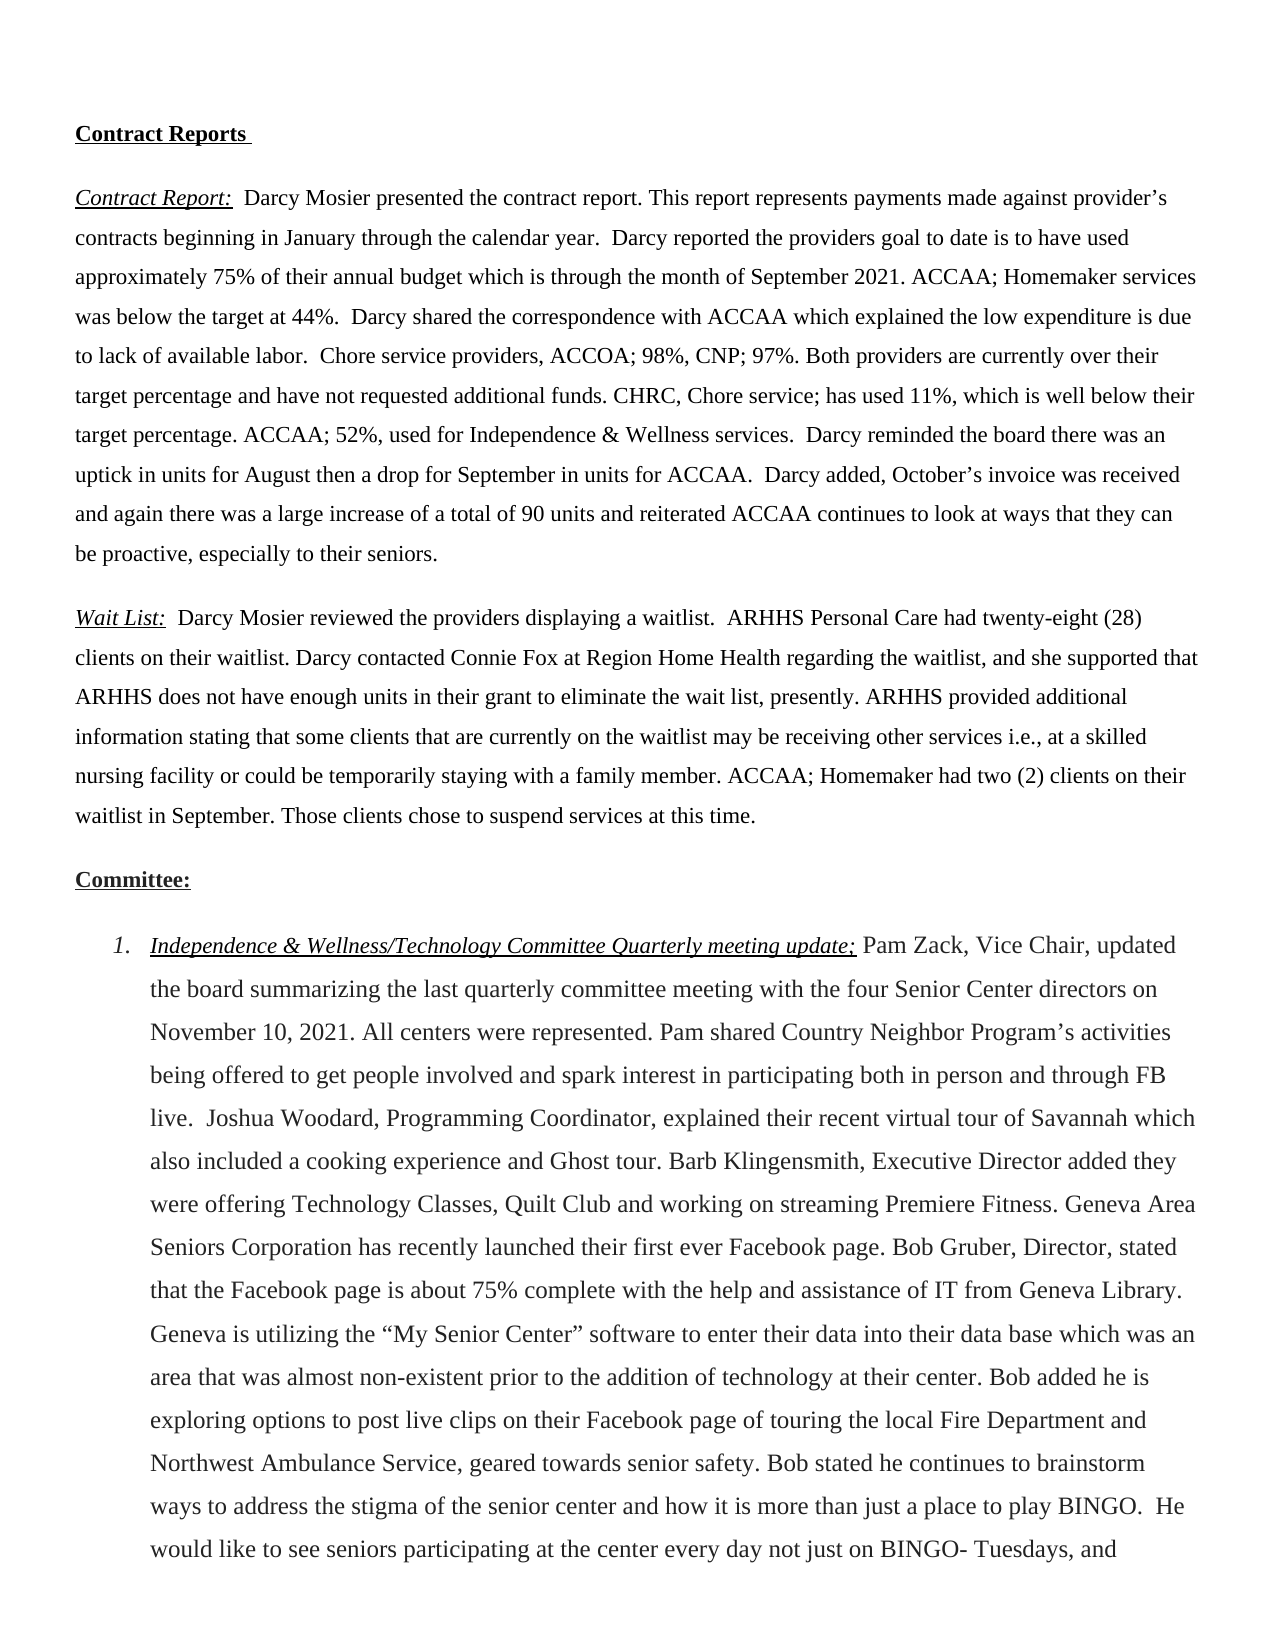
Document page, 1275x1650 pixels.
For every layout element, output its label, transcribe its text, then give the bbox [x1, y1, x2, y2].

text Committee: [75, 866, 1200, 892]
text Contract Reports [75, 120, 1200, 146]
text Wait List: Darcy Mosier reviewed the providers displaying a waitlist. ARHHS Personal Care had twenty-eight (28) clients on their waitlist. Darcy contacted Connie Fox at Region Home Health regarding the waitlist, and she supported that ARHHS does not have enough units in their grant to eliminate the wait list, presently. ARHHS provided additional information stating that some clients that are currently on the waitlist may be receiving other services i.e., at a skilled nursing facility or could be temporarily staying with a family member. ACCAA; Homemaker had two (2) clients on their waitlist in September. Those clients chose to suspend services at this time. [75, 604, 1200, 828]
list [112, 931, 1200, 1563]
text Contract Report: Darcy Mosier presented the contract report. This report represents payments made against provider’s contracts beginning in January through the calendar year. Darcy reported the providers goal to date is to have used approximately 75% of their annual budget which is through the month of September 2021. ACCAA; Homemaker services was below the target at 44%. Darcy shared the correspondence with ACCAA which explained the low expenditure is due to lack of available labor. Chore service providers, ACCOA; 98%, CNP; 97%. Both providers are currently over their target percentage and have not requested additional funds. CHRC, Chore service; has used 11%, which is well below their target percentage. ACCAA; 52%, used for Independence & Wellness services. Darcy reminded the board there was an uptick in units for August then a drop for September in units for ACCAA. Darcy added, October’s invoice was received and again there was a large increase of a total of 90 units and reiterated ACCAA continues to look at ways that they can be proactive, especially to their seniors. [75, 184, 1200, 566]
